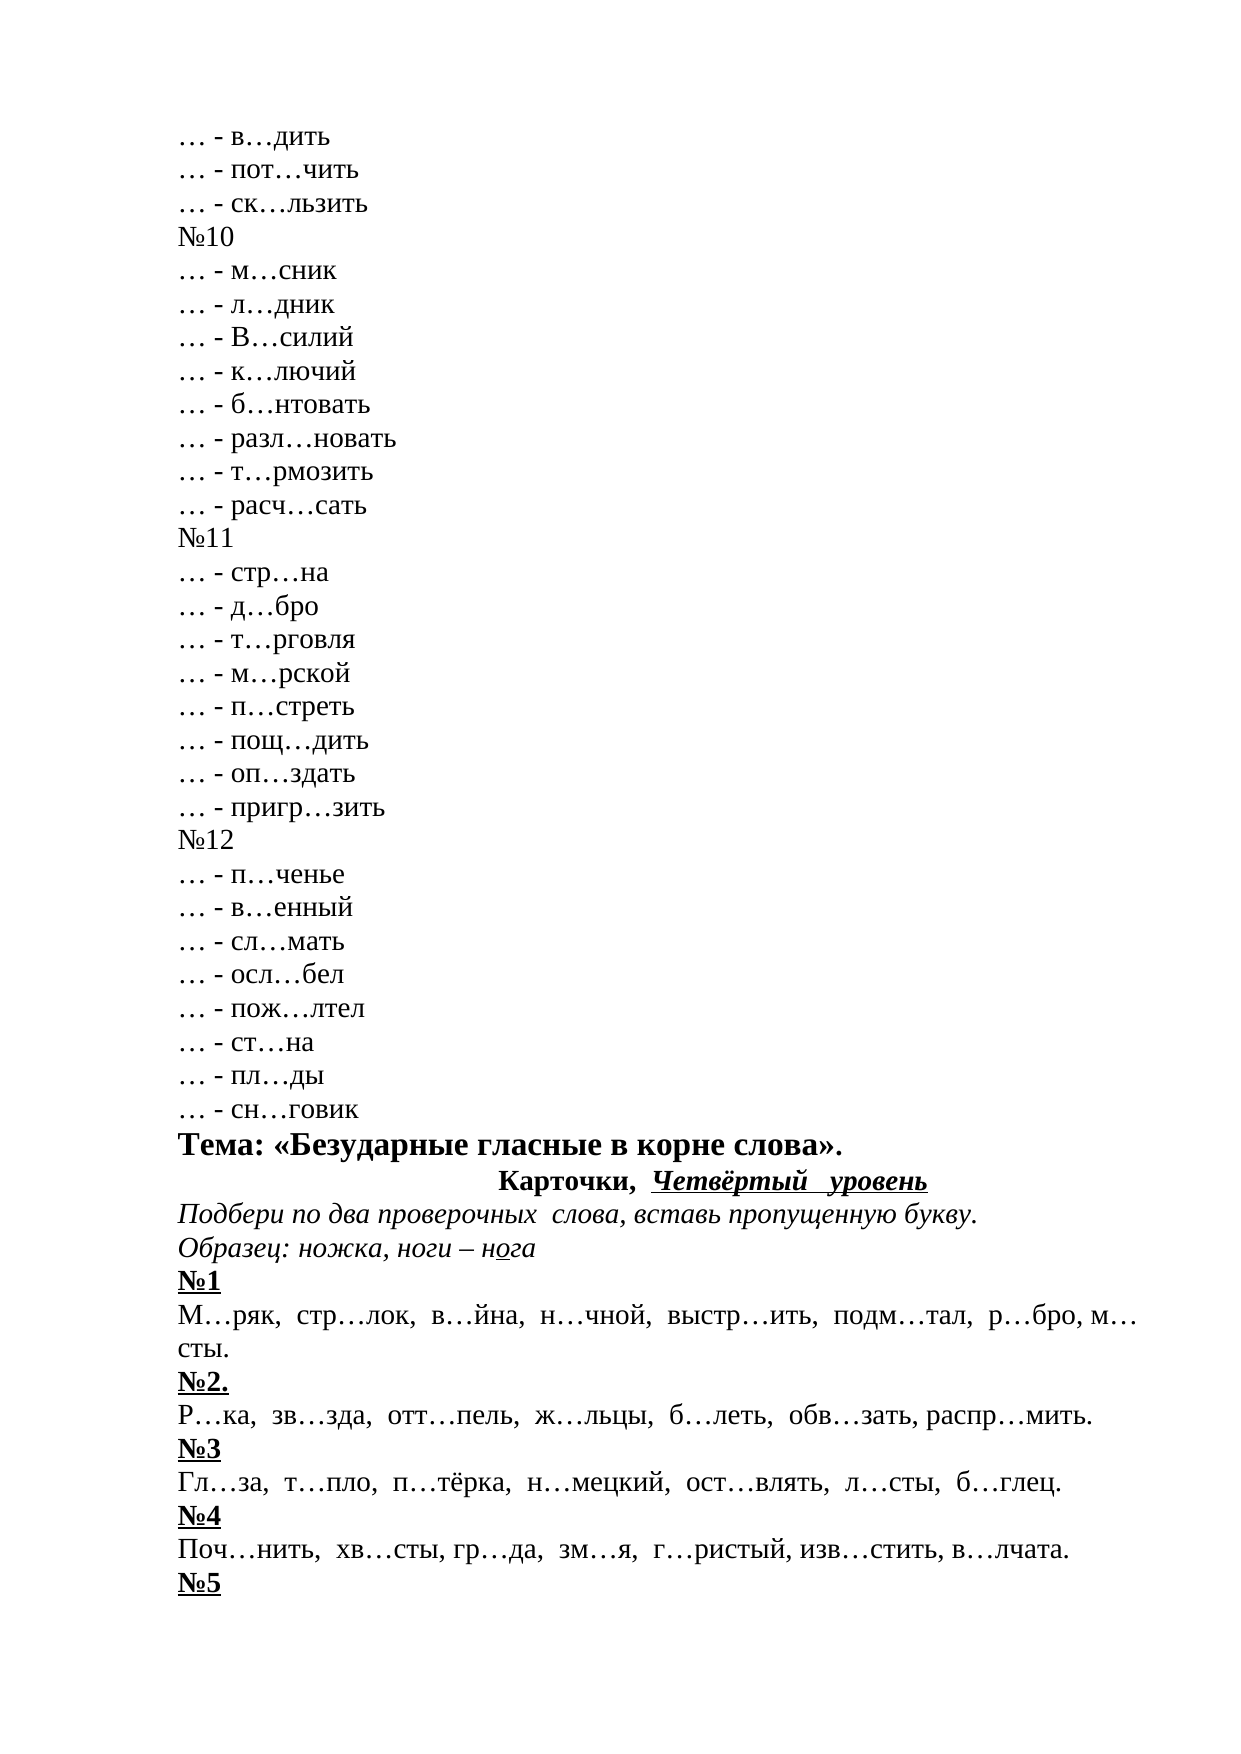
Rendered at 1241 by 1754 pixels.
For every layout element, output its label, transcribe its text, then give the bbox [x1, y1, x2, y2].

text Карточки, Четвёртый уровень [177, 1163, 1152, 1196]
text Р…ка, зв…зда, отт…пель, ж…льцы, б…леть, обв…зать, распр…мить. [177, 1397, 1152, 1431]
text … - п…стреть [177, 688, 1152, 722]
text … - пож…лтел [177, 990, 1152, 1024]
text … - ск…льзить [177, 185, 1152, 219]
text … - к…лючий [177, 353, 1152, 386]
text … - пл…ды [177, 1057, 1152, 1091]
text №2. [177, 1364, 1152, 1397]
text Подбери по два проверочных слова, вставь пропущенную букву. [177, 1196, 1152, 1230]
text №3 [177, 1431, 1152, 1464]
text №1 [177, 1263, 1152, 1297]
text М…ряк, стр…лок, в…йна, н…чной, выстр…ить, подм…тал, р…бро, м…сты. [177, 1297, 1152, 1364]
text … - д…бро [177, 588, 1152, 621]
text … - расч…сать [177, 487, 1152, 521]
text Образец: ножка, ноги – нога [177, 1230, 1152, 1263]
text … - сл…мать [177, 923, 1152, 957]
text … - ст…на [177, 1024, 1152, 1057]
text … - сн…говик [177, 1091, 1152, 1124]
text … - м…сник [177, 252, 1152, 286]
text №5 [177, 1565, 1152, 1599]
text … - т…рмозить [177, 453, 1152, 487]
text … - В…силий [177, 319, 1152, 353]
text … - осл…бел [177, 957, 1152, 990]
text … - разл…новать [177, 420, 1152, 453]
text … - л…дник [177, 286, 1152, 319]
text … - пот…чить [177, 152, 1152, 185]
text … - оп…здать [177, 755, 1152, 789]
text … - м…рской [177, 655, 1152, 688]
text №10 [177, 219, 1152, 252]
text Гл…за, т…пло, п…тёрка, н…мецкий, ост…влять, л…сты, б…глец. [177, 1464, 1152, 1498]
text Тема: «Безударные гласные в корне слова». [177, 1124, 1152, 1163]
text … - пригр…зить [177, 789, 1152, 822]
text … - стр…на [177, 554, 1152, 588]
text №4 [177, 1498, 1152, 1532]
text … - в…дить [177, 118, 1152, 152]
text Поч…нить, хв…сты, гр…да, зм…я, г…ристый, изв…стить, в…лчата. [177, 1532, 1152, 1565]
text №12 [177, 822, 1152, 856]
text … - пощ…дить [177, 722, 1152, 755]
text … - б…нтовать [177, 386, 1152, 420]
text … - в…енный [177, 889, 1152, 923]
text … - т…рговля [177, 621, 1152, 655]
text №11 [177, 521, 1152, 554]
text … - п…ченье [177, 856, 1152, 889]
